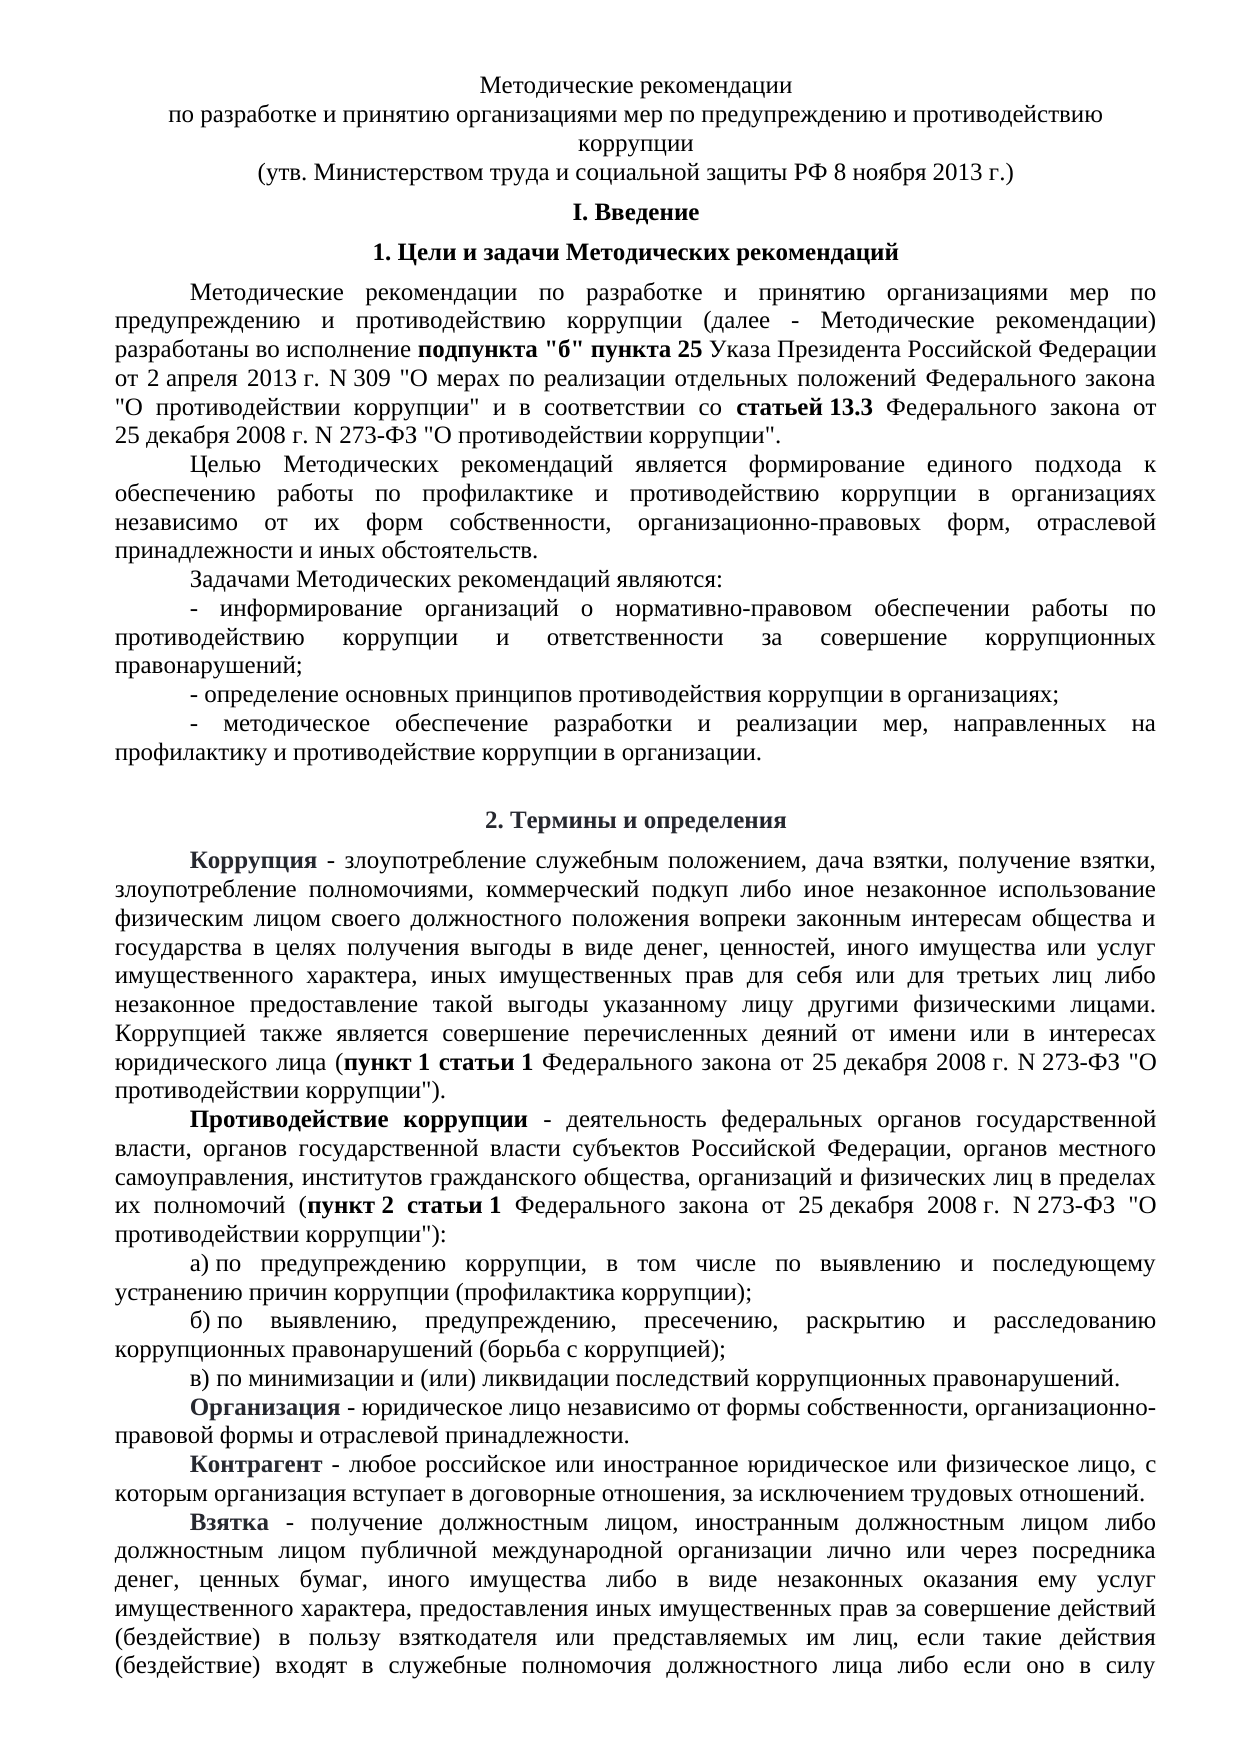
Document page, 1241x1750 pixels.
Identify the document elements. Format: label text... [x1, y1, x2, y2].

text Противодействие коррупции - деятельность федеральных органов государственной власти, органов государственной власти субъектов Российской Федерации, органов местного самоуправления, институтов гражданского общества, организаций и физических лиц в пределах их полномочий (пункт 2 статьи 1 Федерального закона от 25 декабря 2008 г. N 273-ФЗ "О противодействии коррупции"): [114, 1104, 1157, 1248]
text Контрагент - любое российское или иностранное юридическое или физическое лицо, с которым организация вступает в договорные отношения, за исключением трудовых отношений. [114, 1449, 1157, 1507]
text 1. Цели и задачи Методических рекомендаций [114, 237, 1157, 265]
text а) по предупреждению коррупции, в том числе по выявлению и последующему устранению причин коррупции (профилактика коррупции); [114, 1248, 1157, 1305]
text - методическое обеспечение разработки и реализации мер, направленных на профилактику и противодействие коррупции в организации. [114, 708, 1157, 765]
text Коррупция - злоупотребление служебным положением, дача взятки, получение взятки, злоупотребление полномочиями, коммерческий подкуп либо иное незаконное использование физическим лицом своего должностного положения вопреки законным интересам общества и государства в целях получения выгоды в виде денег, ценностей, иного имущества или услуг имущественного характера, иных имущественных прав для себя или для третьих лиц либо незаконное предоставление такой выгоды указанному лицу другими физическими лицами. Коррупцией также является совершение перечисленных деяний от имени или в интересах юридического лица (пункт 1 статьи 1 Федерального закона от 25 декабря 2008 г. N 273-ФЗ "О противодействии коррупции"). [114, 845, 1157, 1104]
text - информирование организаций о нормативно-правовом обеспечении работы по противодействию коррупции и ответственности за совершение коррупционных правонарушений; [114, 593, 1157, 679]
text - определение основных принципов противодействия коррупции в организациях; [114, 679, 1157, 708]
text 2. Термины и определения [114, 805, 1157, 834]
text б) по выявлению, предупреждению, пресечению, раскрытию и расследованию коррупционных правонарушений (борьба с коррупцией); [114, 1305, 1157, 1363]
text I. Введение [114, 197, 1157, 225]
text Организация - юридическое лицо независимо от формы собственности, организационно-правовой формы и отраслевой принадлежности. [114, 1392, 1157, 1449]
text Методические рекомендации по разработке и принятию организациями мер по предупреждению и противодействию коррупции (далее - Методические рекомендации) разработаны во исполнение подпункта "б" пункта 25 Указа Президента Российской Федерации от 2 апреля 2013 г. N 309 "О мерах по реализации отдельных положений Федерального закона "О противодействии коррупции" и в соответствии со статьей 13.3 Федерального закона от 25 декабря 2008 г. N 273-ФЗ "О противодействии коррупции". [114, 277, 1157, 449]
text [114, 1507, 1157, 1679]
text Целью Методических рекомендаций является формирование единого подхода к обеспечению работы по профилактике и противодействию коррупции в организациях независимо от их форм собственности, организационно-правовых форм, отраслевой принадлежности и иных обстоятельств. [114, 449, 1157, 564]
text Методические рекомендации по разработке и принятию организациями мер по предупреждению и противодействию коррупции (утв. Министерством труда и социальной защиты РФ 8 ноября 2013 г.) [114, 70, 1157, 185]
text Задачами Методических рекомендаций являются: [114, 564, 1157, 593]
text в) по минимизации и (или) ликвидации последствий коррупционных правонарушений. [114, 1363, 1157, 1392]
